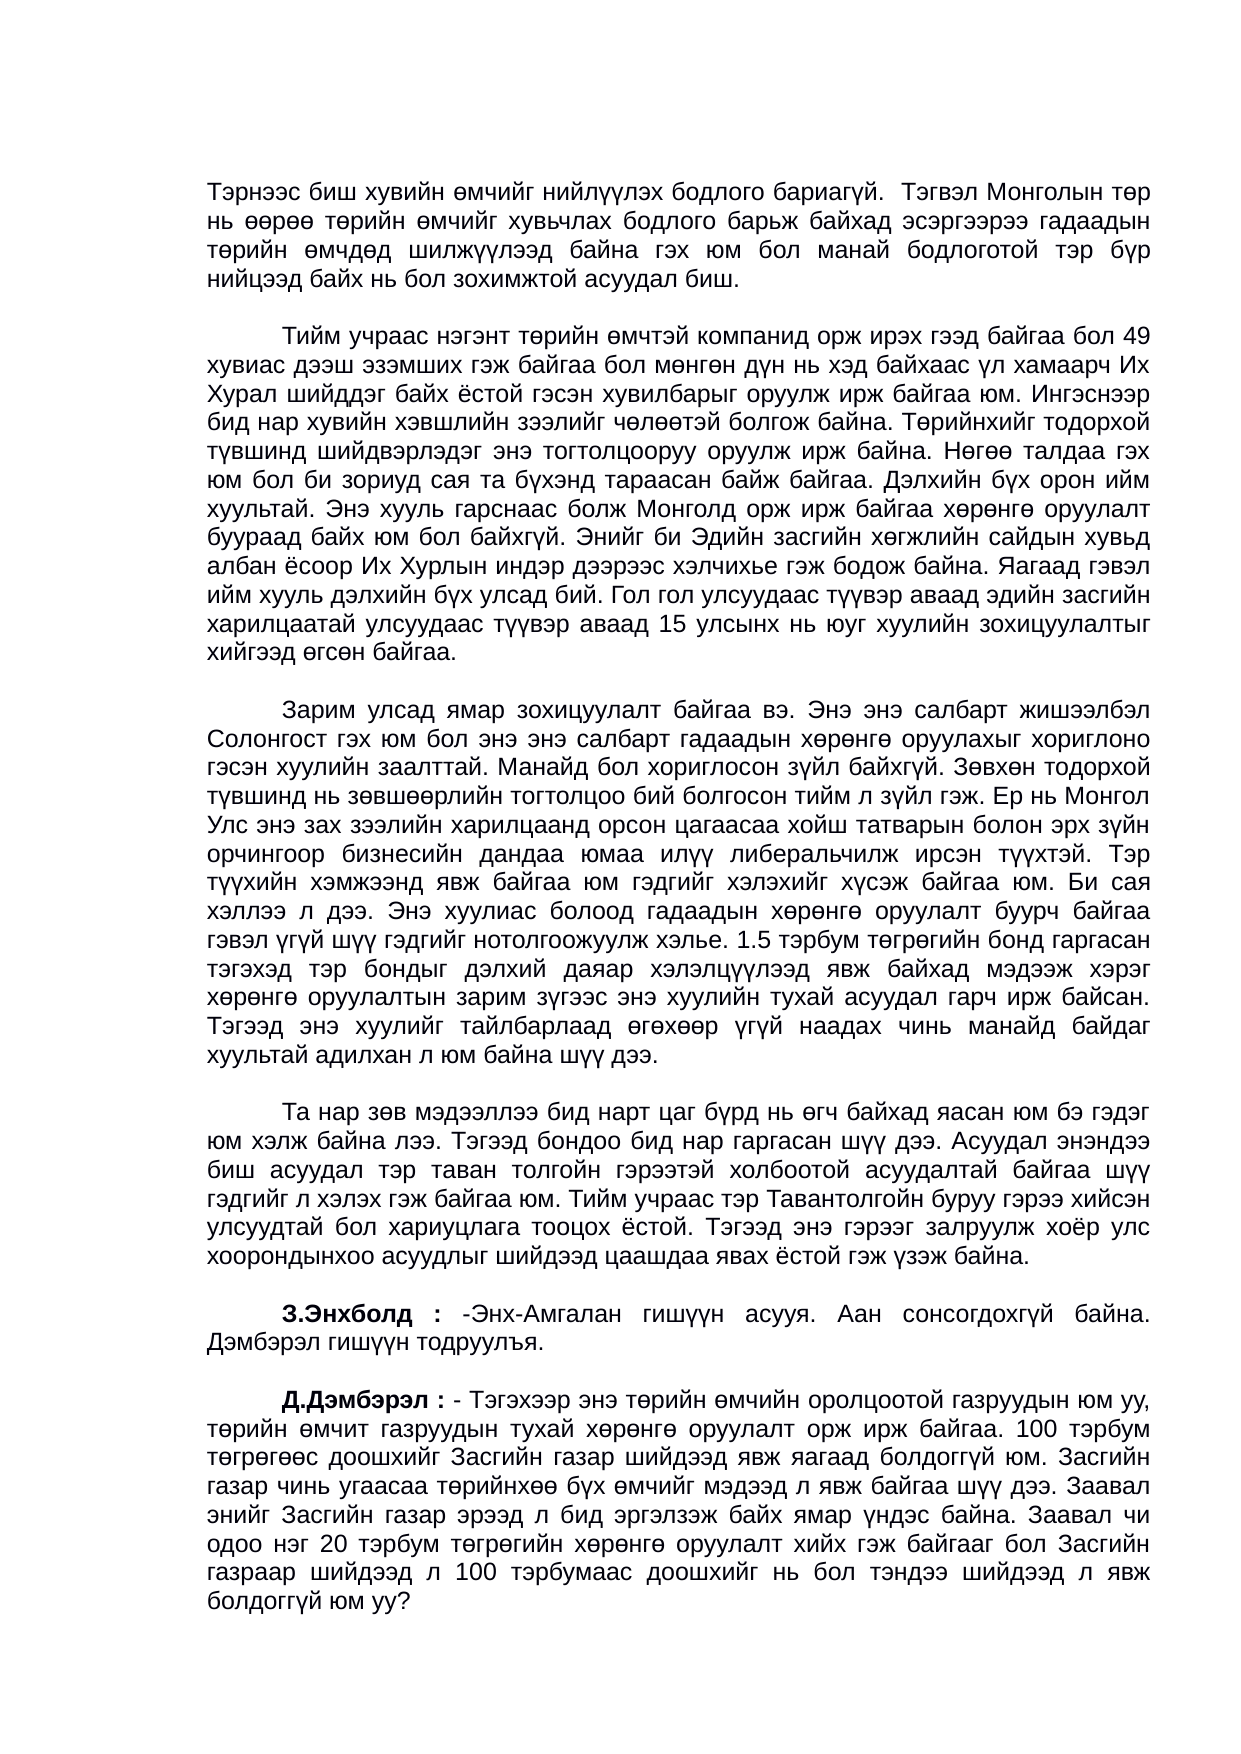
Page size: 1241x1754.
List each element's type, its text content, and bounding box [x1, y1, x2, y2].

text Та нар зөв мэдээллээ бид нарт цаг бүрд нь өгч байхад яасан юм бэ гэдэг юм хэлж байна лээ. Тэгээд бондоо бид нар гаргасан шүү дээ. Асуудал энэндээ биш асуудал тэр таван толгойн гэрээтэй холбоотой асуудалтай байгаа шүү гэдгийг л хэлэх гэж байгаа юм. Тийм учраас тэр Тавантолгойн буруу гэрээ хийсэн улсуудтай бол хариуцлага тооцох ёстой. Тэгээд энэ гэрээг залруулж хоёр улс хоорондынхоо асуудлыг шийдээд цаашдаа явах ёстой гэж үзэж байна. [207, 1097, 1152, 1270]
text З.Энхболд : -Энх-Амгалан гишүүн асууя. Аан сонсогдохгүй байна. Дэмбэрэл гишүүн тодруулъя. [207, 1299, 1152, 1356]
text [207, 177, 1152, 292]
text Д.Дэмбэрэл : - Тэгэхээр энэ төрийн өмчийн оролцоотой газруудын юм уу, төрийн өмчит газруудын тухай хөрөнгө оруулалт орж ирж байгаа. 100 тэрбум төгрөгөөс доошхийг Засгийн газар шийдээд явж яагаад болдоггүй юм. Засгийн газар чинь угаасаа төрийнхөө бүх өмчийг мэдээд л явж байгаа шүү дээ. Заавал энийг Засгийн газар эрээд л бид эргэлзэж байх ямар үндэс байна. Заавал чи одоо нэг 20 тэрбум төгрөгийн хөрөнгө оруулалт хийх гэж байгааг бол Засгийн газраар шийдээд л 100 тэрбумаас доошхийг нь бол тэндээ шийдээд л явж болдоггүй юм уу? [207, 1385, 1152, 1615]
text Тийм учраас нэгэнт төрийн өмчтэй компанид орж ирэх гээд байгаа бол 49 хувиас дээш эзэмших гэж байгаа бол мөнгөн дүн нь хэд байхаас үл хамаарч Их Хурал шийддэг байх ёстой гэсэн хувилбарыг оруулж ирж байгаа юм. Ингэснээр бид нар хувийн хэвшлийн зээлийг чөлөөтэй болгож байна. Төрийнхийг тодорхой түвшинд шийдвэрлэдэг энэ тогтолцооруу оруулж ирж байна. Нөгөө талдаа гэх юм бол би зориуд сая та бүхэнд тараасан байж байгаа. Дэлхийн бүх орон ийм хуультай. Энэ хууль гарснаас болж Монголд орж ирж байгаа хөрөнгө оруулалт буураад байх юм бол байхгүй. Энийг би Эдийн засгийн хөгжлийн сайдын хувьд албан ёсоор Их Хурлын индэр дээрээс хэлчихье гэж бодож байна. Яагаад гэвэл ийм хууль дэлхийн бүх улсад бий. Гол гол улсуудаас түүвэр аваад эдийн засгийн харилцаатай улсуудаас түүвэр аваад 15 улсынх нь юуг хуулийн зохицуулалтыг хийгээд өгсөн байгаа. [207, 321, 1152, 666]
text Зарим улсад ямар зохицуулалт байгаа вэ. Энэ энэ салбарт жишээлбэл Солонгост гэх юм бол энэ энэ салбарт гадаадын хөрөнгө оруулахыг хориглоно гэсэн хуулийн заалттай. Манайд бол хориглосон зүйл байхгүй. Зөвхөн тодорхой түвшинд нь зөвшөөрлийн тогтолцоо бий болгосон тийм л зүйл гэж. Ер нь Монгол Улс энэ зах зээлийн харилцаанд орсон цагаасаа хойш татварын болон эрх зүйн орчингоор бизнесийн дандаа юмаа илүү либеральчилж ирсэн түүхтэй. Тэр түүхийн хэмжээнд явж байгаа юм гэдгийг хэлэхийг хүсэж байгаа юм. Би сая хэллээ л дээ. Энэ хуулиас болоод гадаадын хөрөнгө оруулалт буурч байгаа гэвэл үгүй шүү гэдгийг нотолгоожуулж хэлье. 1.5 тэрбум төгрөгийн бонд гаргасан тэгэхэд тэр бондыг дэлхий даяар хэлэлцүүлээд явж байхад мэдээж хэрэг хөрөнгө оруулалтын зарим зүгээс энэ хуулийн тухай асуудал гарч ирж байсан. Тэгээд энэ хуулийг тайлбарлаад өгөхөөр үгүй наадах чинь манайд байдаг хуультай адилхан л юм байна шүү дээ. [207, 695, 1152, 1069]
